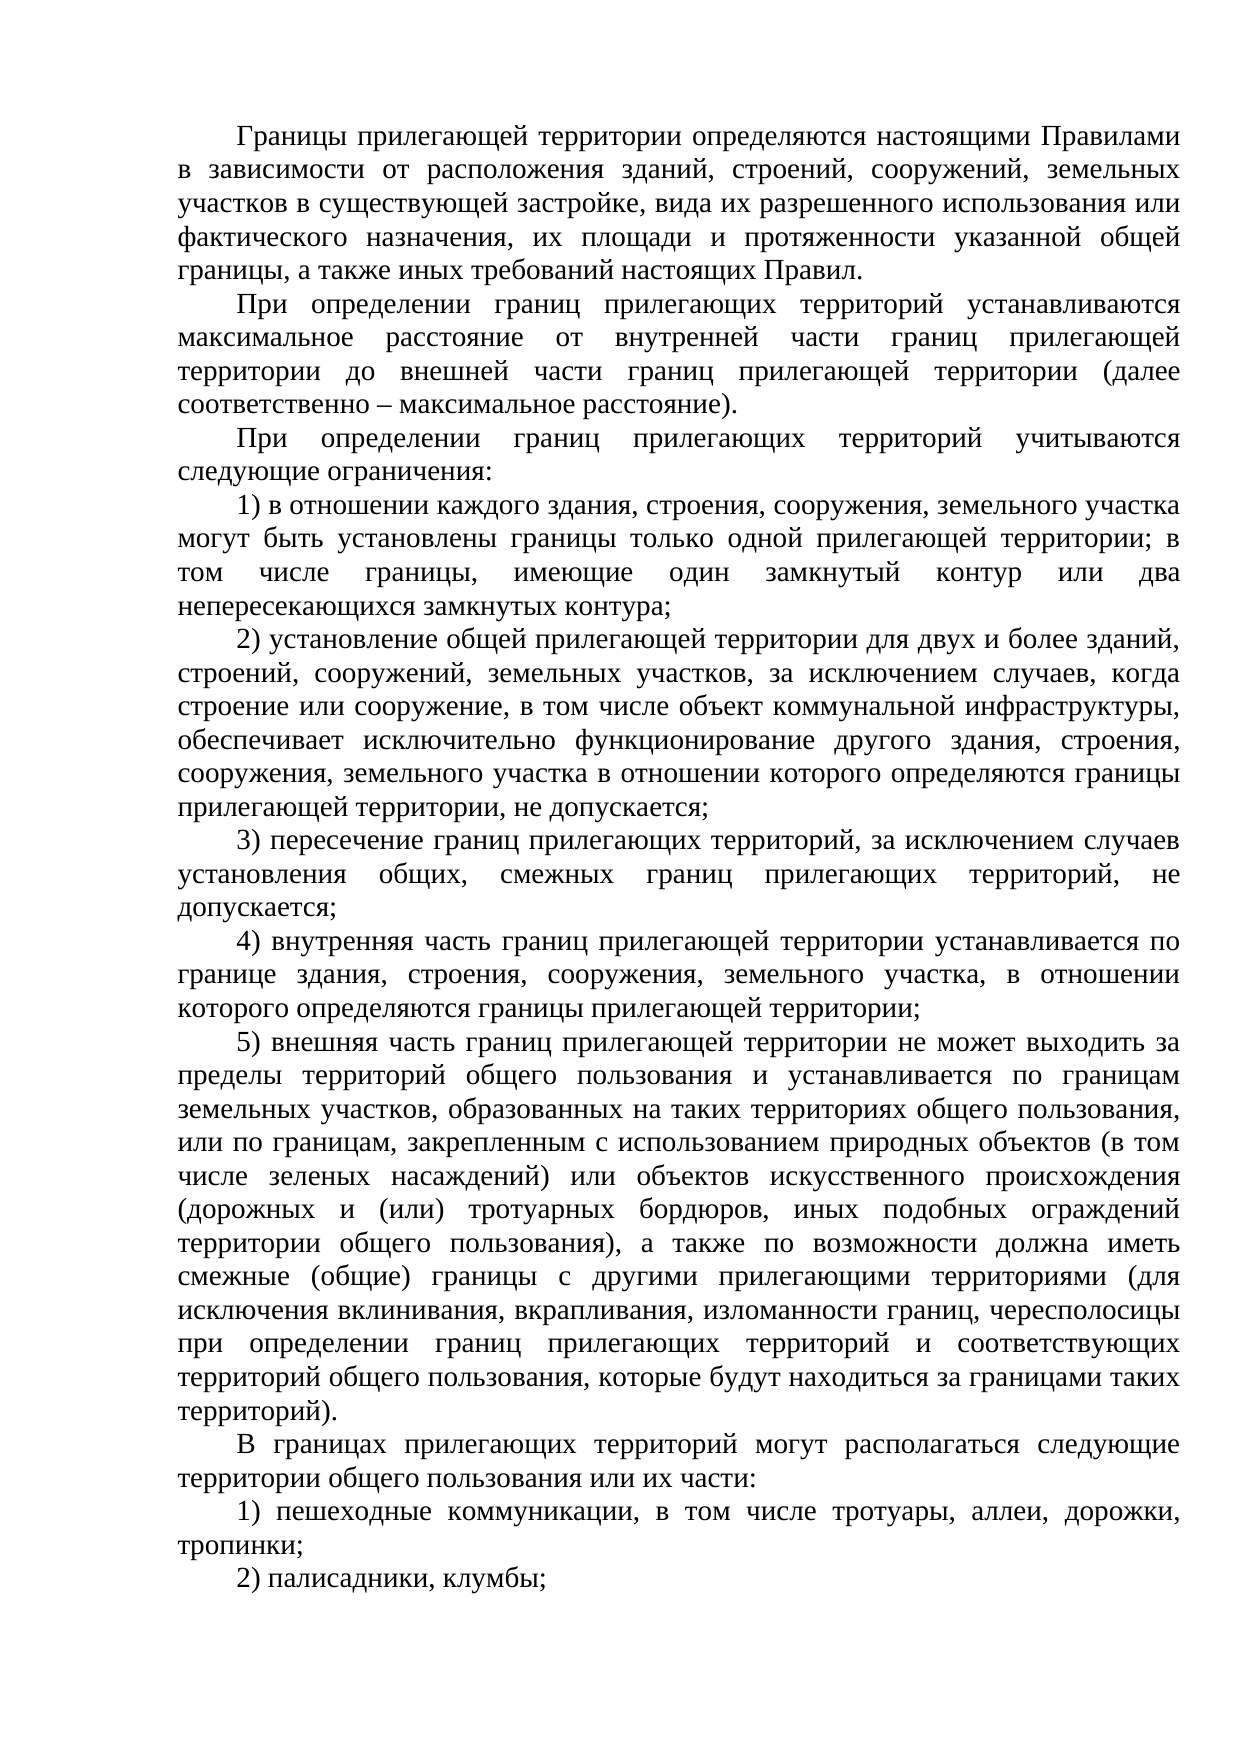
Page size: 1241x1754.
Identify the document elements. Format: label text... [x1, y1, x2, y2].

text 2) установление общей прилегающей территории для двух и более зданий, строений, сооружений, земельных участков, за исключением случаев, когда строение или сооружение, в том числе объект коммунальной инфраструктуры, обеспечивает исключительно функционирование другого здания, строения, сооружения, земельного участка в отношении которого определяются границы прилегающей территории, не допускается; [177, 621, 1181, 822]
text 1) пешеходные коммуникации, в том числе тротуары, аллеи, дорожки, тропинки; [177, 1493, 1181, 1560]
text При определении границ прилегающих территорий устанавливаются максимальное расстояние от внутренней части границ прилегающей территории до внешней части границ прилегающей территории (далее соответственно – максимальное расстояние). [177, 286, 1181, 420]
text При определении границ прилегающих территорий учитываются следующие ограничения: [177, 420, 1181, 487]
text 4) внутренняя часть границ прилегающей территории устанавливается по границе здания, строения, сооружения, земельного участка, в отношении которого определяются границы прилегающей территории; [177, 923, 1181, 1024]
text В границах прилегающих территорий могут располагаться следующие территории общего пользования или их части: [177, 1426, 1181, 1493]
text 2) палисадники, клумбы; [177, 1560, 1181, 1594]
text Границы прилегающей территории определяются настоящими Правилами в зависимости от расположения зданий, строений, сооружений, земельных участков в существующей застройке, вида их разрешенного использования или фактического назначения, их площади и протяженности указанной общей границы, а также иных требований настоящих Правил. [177, 118, 1181, 286]
text 5) внешняя часть границ прилегающей территории не может выходить за пределы территорий общего пользования и устанавливается по границам земельных участков, образованных на таких территориях общего пользования, или по границам, закрепленным с использованием природных объектов (в том числе зеленых насаждений) или объектов искусственного происхождения (дорожных и (или) тротуарных бордюров, иных подобных ограждений территории общего пользования), а также по возможности должна иметь смежные (общие) границы с другими прилегающими территориями (для исключения вклинивания, вкрапливания, изломанности границ, чересполосицы при определении границ прилегающих территорий и соответствующих территорий общего пользования, которые будут находиться за границами таких территорий). [177, 1024, 1181, 1426]
text 1) в отношении каждого здания, строения, сооружения, земельного участка могут быть установлены границы только одной прилегающей территории; в том числе границы, имеющие один замкнутый контур или два непересекающихся замкнутых контура; [177, 487, 1181, 621]
text 3) пересечение границ прилегающих территорий, за исключением случаев установления общих, смежных границ прилегающих территорий, не допускается; [177, 822, 1181, 923]
